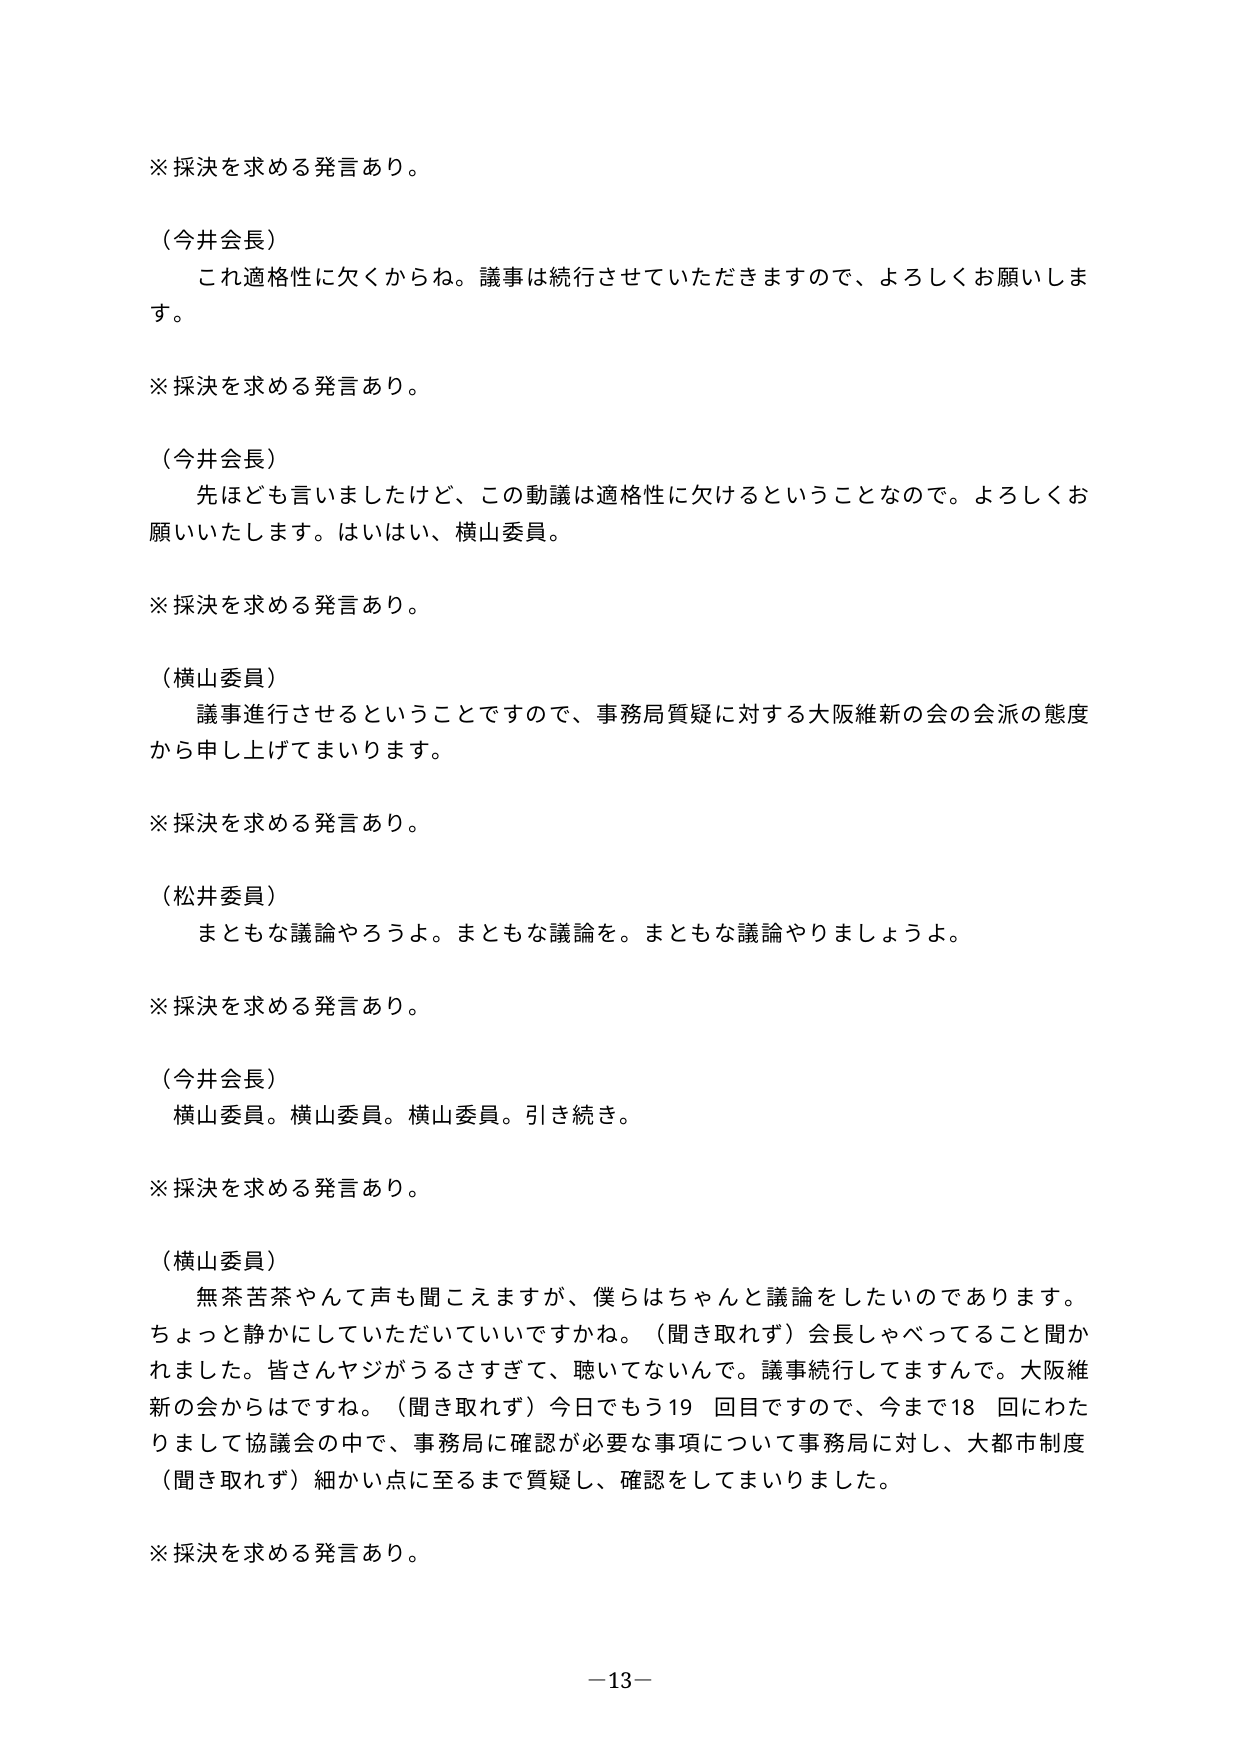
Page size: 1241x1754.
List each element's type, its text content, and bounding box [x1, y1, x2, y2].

text ※採決を求める発言あり。 [149, 1533, 1091, 1570]
text （横山委員） [149, 658, 1091, 695]
text 横山委員。横山委員。横山委員。引き続き。 [149, 1096, 1091, 1132]
text これ適格性に欠くからね。議事は続行させていただきますので、よろしくお願いします。 [149, 257, 1091, 330]
text （今井会長） [149, 439, 1091, 476]
text ※採決を求める発言あり。 [149, 367, 1091, 403]
text （今井会長） [149, 221, 1091, 257]
text （今井会長） [149, 1059, 1091, 1096]
text 無茶苦茶やんて声も聞こえますが、僕らはちゃんと議論をしたいのであります。ちょっと静かにしていただいていいですかね。（聞き取れず）会長しゃべってること聞かれました。皆さんヤジがうるさすぎて、聴いてないんで。議事続行してますんで。大阪維新の会からはですね。（聞き取れず）今日でもう19回目ですので、今まで18回にわたりまして協議会の中で、事務局に確認が必要な事項について事務局に対し、大都市制度（聞き取れず）細かい点に至るまで質疑し、確認をしてまいりました。 [149, 1278, 1091, 1497]
text ※採決を求める発言あり。 [149, 148, 1091, 184]
text 先ほども言いましたけど、この動議は適格性に欠けるということなので。よろしくお願いいたします。はいはい、横山委員。 [149, 476, 1091, 549]
text 議事進行させるということですので、事務局質疑に対する大阪維新の会の会派の態度から申し上げてまいります。 [149, 695, 1091, 768]
text ※採決を求める発言あり。 [149, 585, 1091, 622]
text まともな議論やろうよ。まともな議論を。まともな議論やりましょうよ。 [149, 913, 1091, 950]
text （横山委員） [149, 1242, 1091, 1278]
text （松井委員） [149, 877, 1091, 913]
text ※採決を求める発言あり。 [149, 804, 1091, 841]
text ※採決を求める発言あり。 [149, 1169, 1091, 1205]
text ※採決を求める発言あり。 [149, 986, 1091, 1023]
